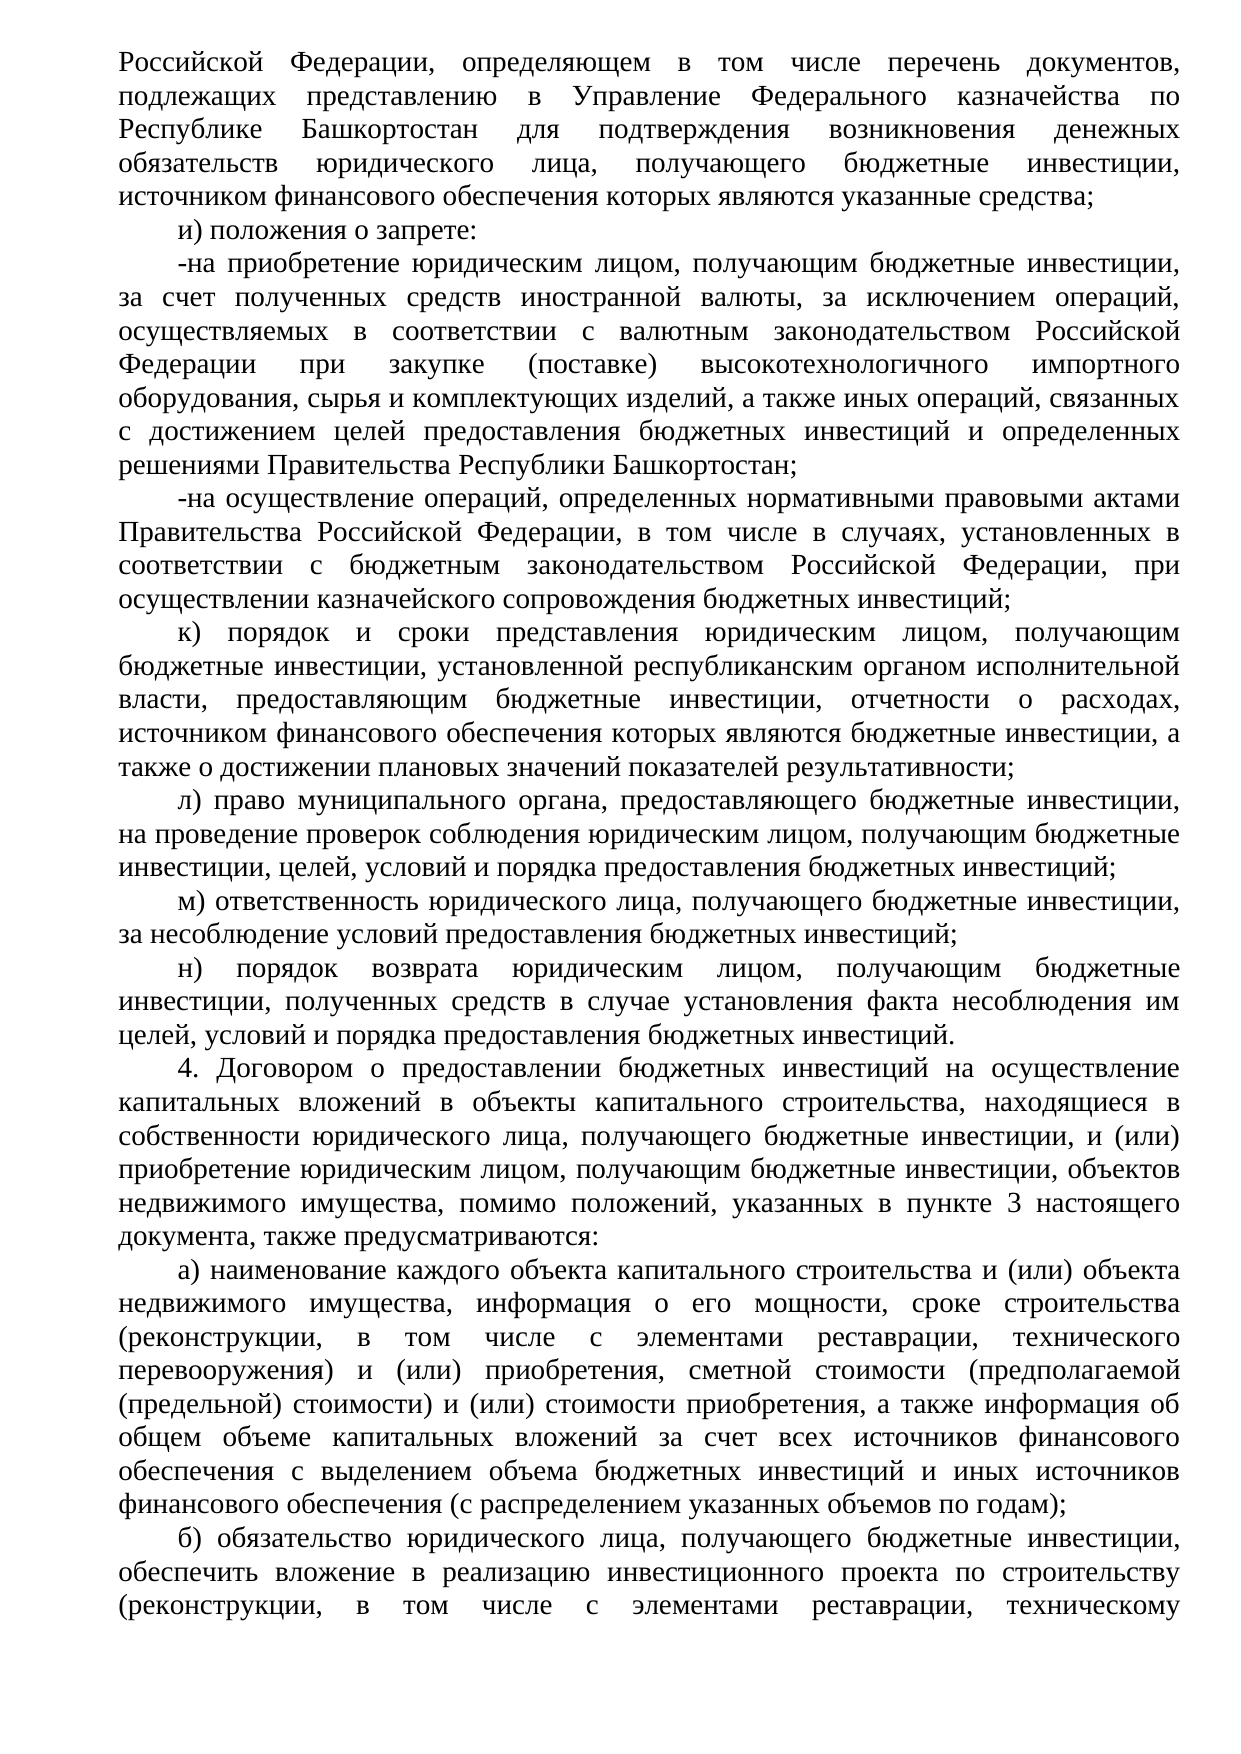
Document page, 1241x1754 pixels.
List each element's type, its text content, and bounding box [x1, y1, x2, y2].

text 4. Договором о предоставлении бюджетных инвестиций на осуществление капитальных вложений в объекты капитального строительства, находящиеся в собственности юридического лица, получающего бюджетные инвестиции, и (или) приобретение юридическим лицом, получающим бюджетные инвестиции, объектов недвижимого имущества, помимо положений, указанных в пункте 3 настоящего документа, также предусматриваются: [118, 1051, 1181, 1252]
text л) право муниципального органа, предоставляющего бюджетные инвестиции, на проведение проверок соблюдения юридическим лицом, получающим бюджетные инвестиции, целей, условий и порядка предоставления бюджетных инвестиций; [118, 782, 1181, 883]
text н) порядок возврата юридическим лицом, получающим бюджетные инвестиции, полученных средств в случае установления факта несоблюдения им целей, условий и порядка предоставления бюджетных инвестиций. [118, 950, 1181, 1051]
text м) ответственность юридического лица, получающего бюджетные инвестиции, за несоблюдение условий предоставления бюджетных инвестиций; [118, 883, 1181, 950]
text к) порядок и сроки представления юридическим лицом, получающим бюджетные инвестиции, установленной республиканским органом исполнительной власти, предоставляющим бюджетные инвестиции, отчетности о расходах, источником финансового обеспечения которых являются бюджетные инвестиции, а также о достижении плановых значений показателей результативности; [118, 614, 1181, 782]
text а) наименование каждого объекта капитального строительства и (или) объекта недвижимого имущества, информация о его мощности, сроке строительства (реконструкции, в том числе с элементами реставрации, технического перевооружения) и (или) приобретения, сметной стоимости (предполагаемой (предельной) стоимости) и (или) стоимости приобретения, а также информация об общем объеме капитальных вложений за счет всех источников финансового обеспечения с выделением объема бюджетных инвестиций и иных источников финансового обеспечения (с распределением указанных объемов по годам); [118, 1252, 1181, 1520]
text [118, 44, 1181, 212]
text и) положения о запрете: [118, 212, 1181, 246]
text -на осуществление операций, определенных нормативными правовыми актами Правительства Российской Федерации, в том числе в случаях, установленных в соответствии с бюджетным законодательством Российской Федерации, при осуществлении казначейского сопровождения бюджетных инвестиций; [118, 480, 1181, 614]
text -на приобретение юридическим лицом, получающим бюджетные инвестиции, за счет полученных средств иностранной валюты, за исключением операций, осуществляемых в соответствии с валютным законодательством Российской Федерации при закупке (поставке) высокотехнологичного импортного оборудования, сырья и комплектующих изделий, а также иных операций, связанных с достижением целей предоставления бюджетных инвестиций и определенных решениями Правительства Республики Башкортостан; [118, 246, 1181, 480]
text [118, 1520, 1181, 1621]
